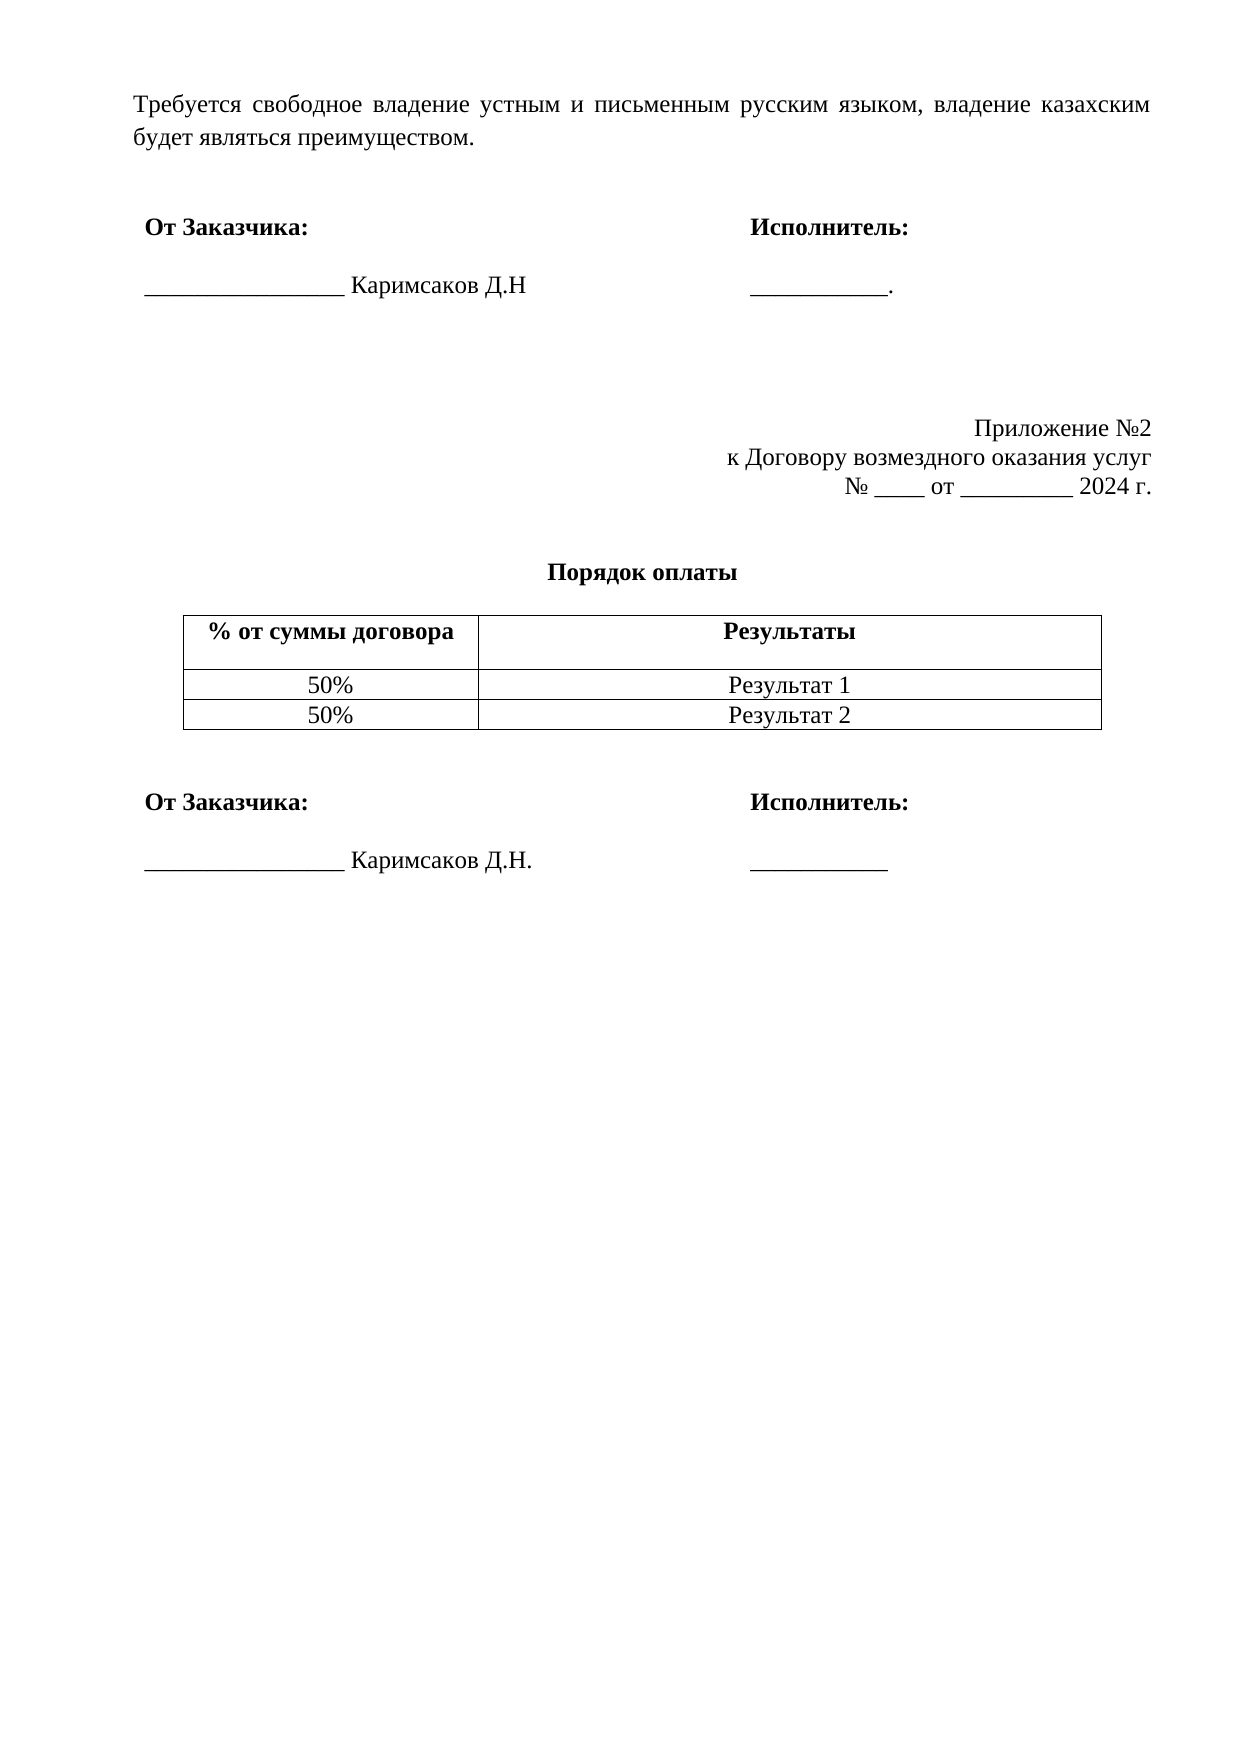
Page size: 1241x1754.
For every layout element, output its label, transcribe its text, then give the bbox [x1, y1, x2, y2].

table_cell Результат 2 [479, 700, 1101, 729]
table_header От Заказчика: [133, 212, 738, 270]
table_cell Результат 1 [479, 670, 1101, 699]
text к Договору возмездного оказания услуг [591, 442, 1152, 471]
table_header Исполнитель: [738, 787, 1226, 845]
table_header От Заказчика: [133, 787, 738, 845]
text № ____ от _________ 2024 г. [591, 471, 1152, 500]
subtitle Приложение №2 [591, 413, 1152, 442]
table_cell ________________ Каримсаков Д.Н [133, 270, 738, 298]
table_header % от суммы договора [184, 616, 478, 669]
table_header Исполнитель: [738, 212, 1226, 270]
table_cell ___________ [738, 845, 1226, 902]
table_cell 50% [184, 700, 478, 729]
text Требуется свободное владение устным и письменным русским языком, владение казахским будет являться преимуществом. [133, 89, 1152, 150]
text Порядок оплаты [133, 557, 1152, 586]
table_cell ___________. [738, 270, 1226, 298]
table_cell ________________ Каримсаков Д.Н. [133, 845, 738, 902]
table_cell 50% [184, 670, 478, 699]
table_header Результаты [479, 616, 1101, 669]
